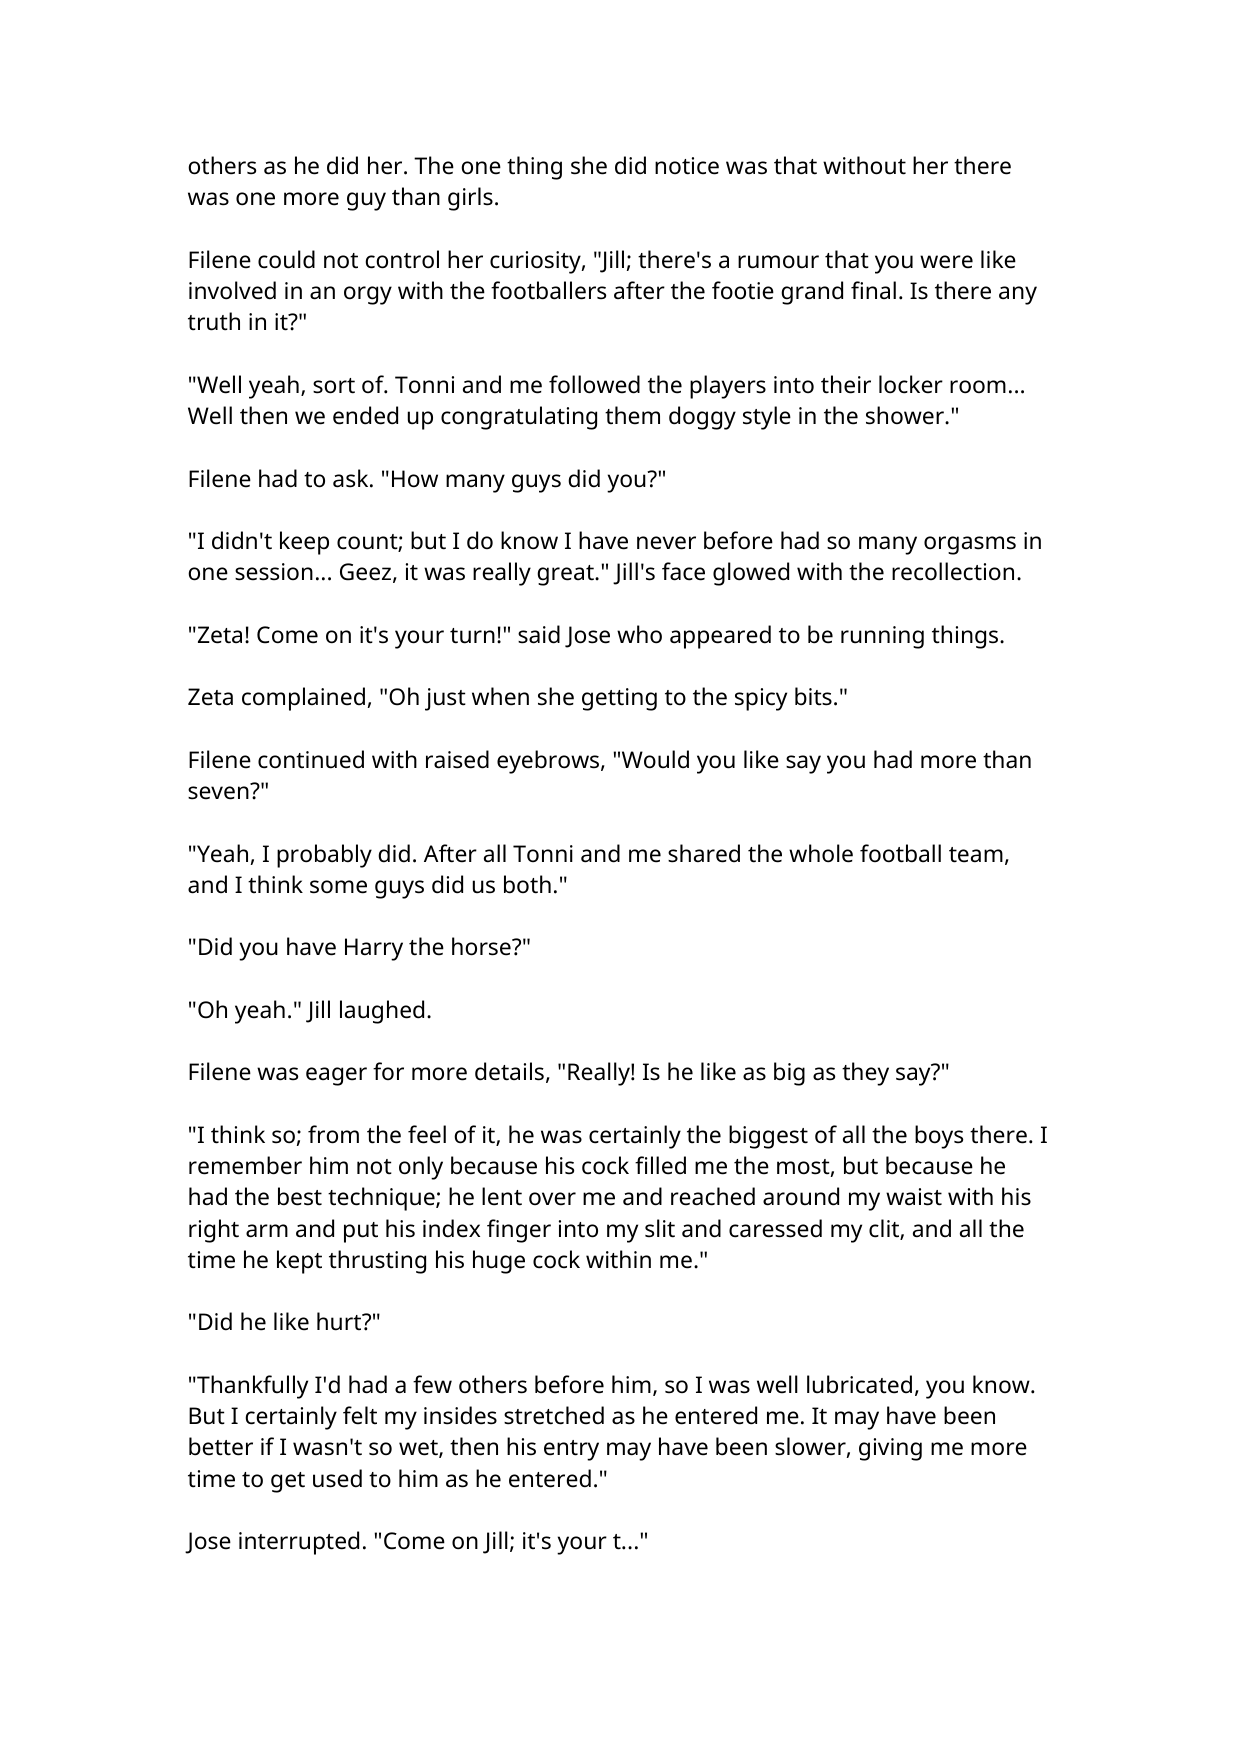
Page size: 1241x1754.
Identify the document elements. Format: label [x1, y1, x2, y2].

text [187, 150, 1053, 1587]
